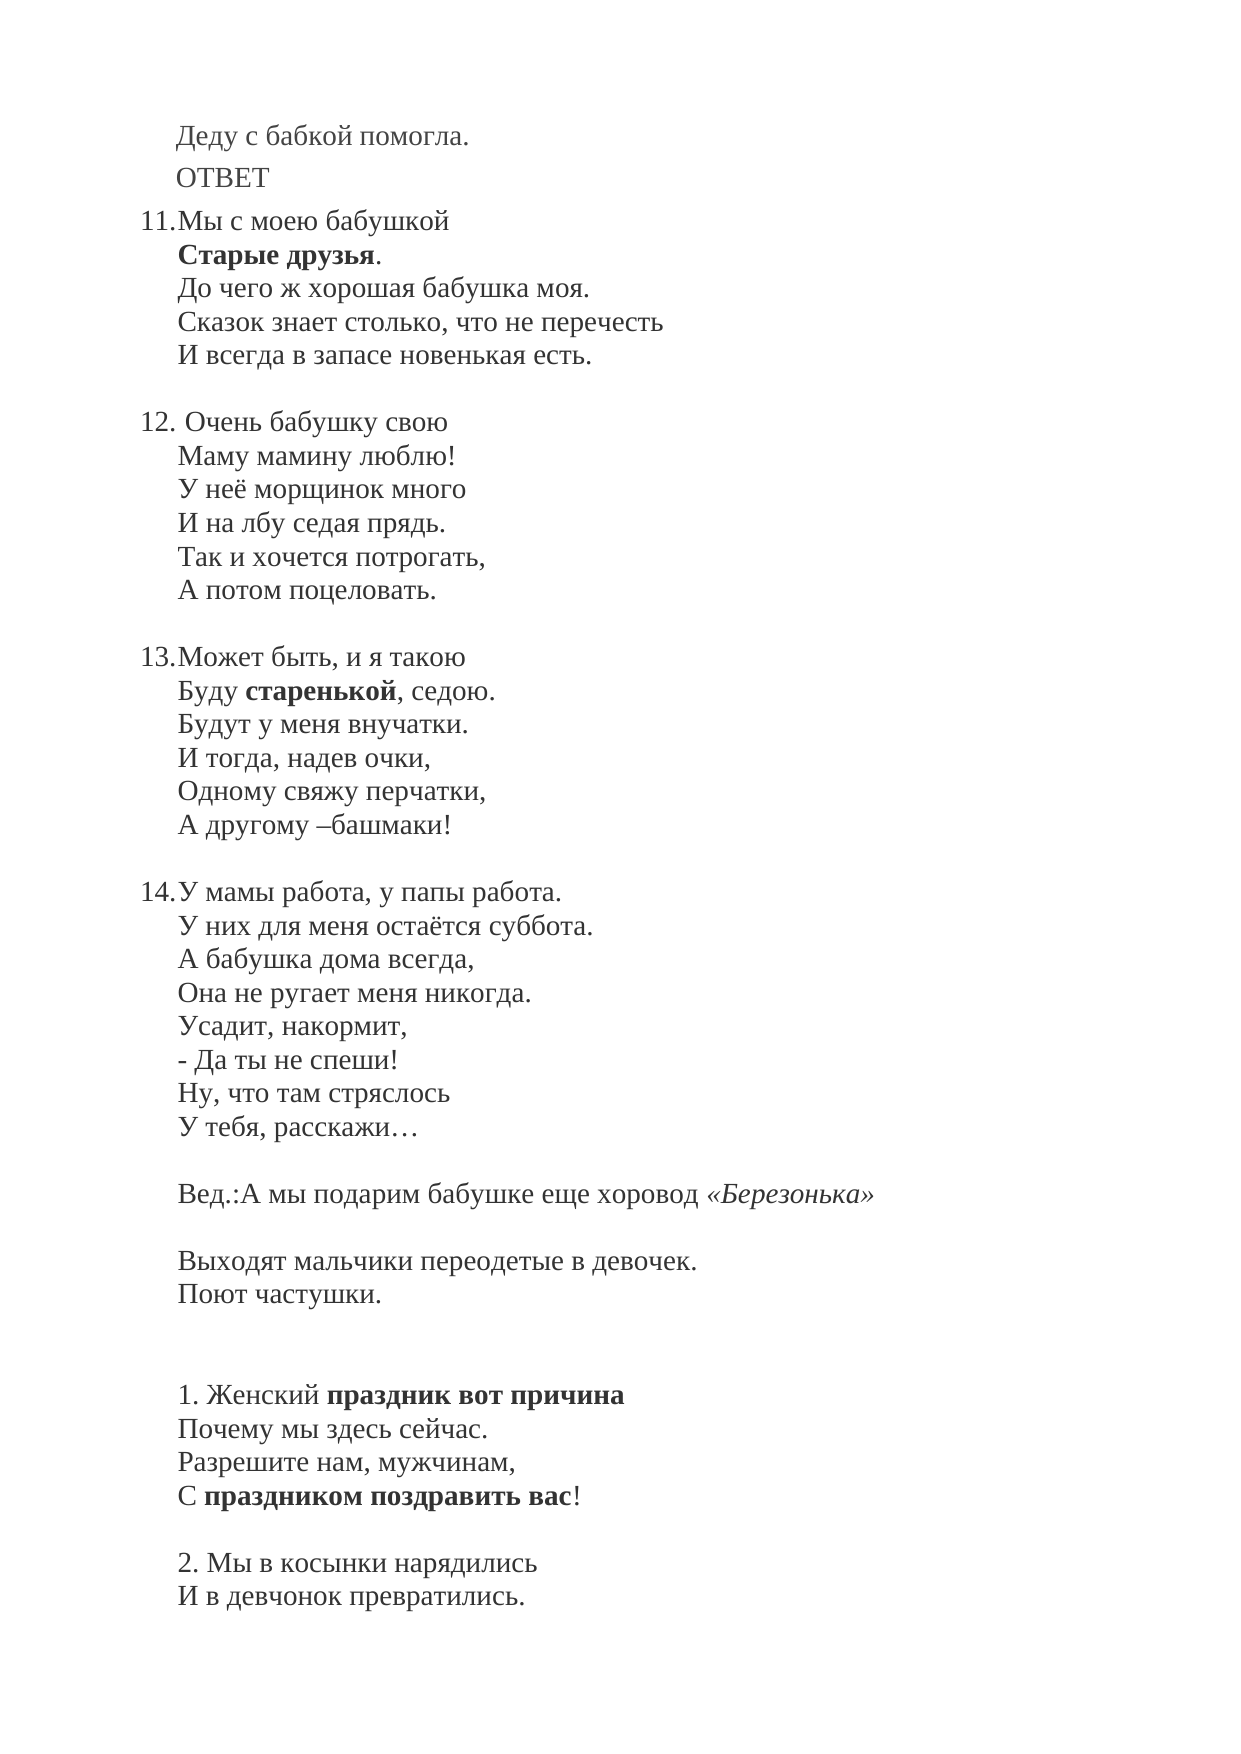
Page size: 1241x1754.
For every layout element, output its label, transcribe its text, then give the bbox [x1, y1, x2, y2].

text Будут у меня внучатки. [177, 706, 1152, 740]
text А потом поцеловать. [177, 572, 1152, 606]
text Маму мамину люблю! [177, 438, 1152, 472]
text И в девчонок превратились. [177, 1578, 1152, 1612]
text Разрешите нам, мужчинам, [177, 1444, 1152, 1478]
text С праздником поздравить вас! [177, 1478, 1152, 1511]
text Ну, что там стряслось [177, 1075, 1152, 1109]
list Очень бабушку свою [140, 404, 1152, 438]
text Усадит, накормит, [177, 1008, 1152, 1042]
text Так и хочется потрогать, [177, 539, 1152, 572]
list У мамы работа, у папы работа. [140, 874, 1152, 908]
text - Да ты не спеши! [177, 1042, 1152, 1075]
text И на лбу седая прядь. [177, 505, 1152, 539]
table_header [176, 118, 511, 152]
text Поют частушки. [177, 1277, 1152, 1310]
list Может быть, и я такою [140, 639, 1152, 673]
text Она не ругает меня никогда. [177, 975, 1152, 1008]
text Выходят мальчики переодетые в девочек. [177, 1243, 1152, 1277]
text Вед.:А мы подарим бабушке еще хоровод «Березонька» [177, 1176, 1152, 1209]
text 1. Женский праздник вот причина [177, 1377, 1152, 1411]
text И тогда, надев очки, [177, 740, 1152, 773]
text Буду старенькой, седою. [177, 673, 1152, 706]
text Сказок знает столько, что не перечесть [177, 304, 1152, 337]
list Мы с моею бабушкой [140, 203, 1152, 237]
text У неё морщинок много [177, 472, 1152, 505]
text Одному свяжу перчатки, [177, 773, 1152, 807]
text У тебя, расскажи… [177, 1109, 1152, 1142]
text 2. Мы в косынки нарядились [177, 1545, 1152, 1578]
text А другому –башмаки! [177, 807, 1152, 841]
text До чего ж хорошая бабушка моя. [177, 270, 1152, 304]
text А бабушка дома всегда, [177, 941, 1152, 975]
text И всегда в запасе новенькая есть. [177, 337, 1152, 371]
text Почему мы здесь сейчас. [177, 1411, 1152, 1444]
text Старые друзья. [177, 237, 1152, 270]
text У них для меня остаётся суббота. [177, 908, 1152, 941]
table_cell ОТВЕТ [176, 152, 511, 203]
